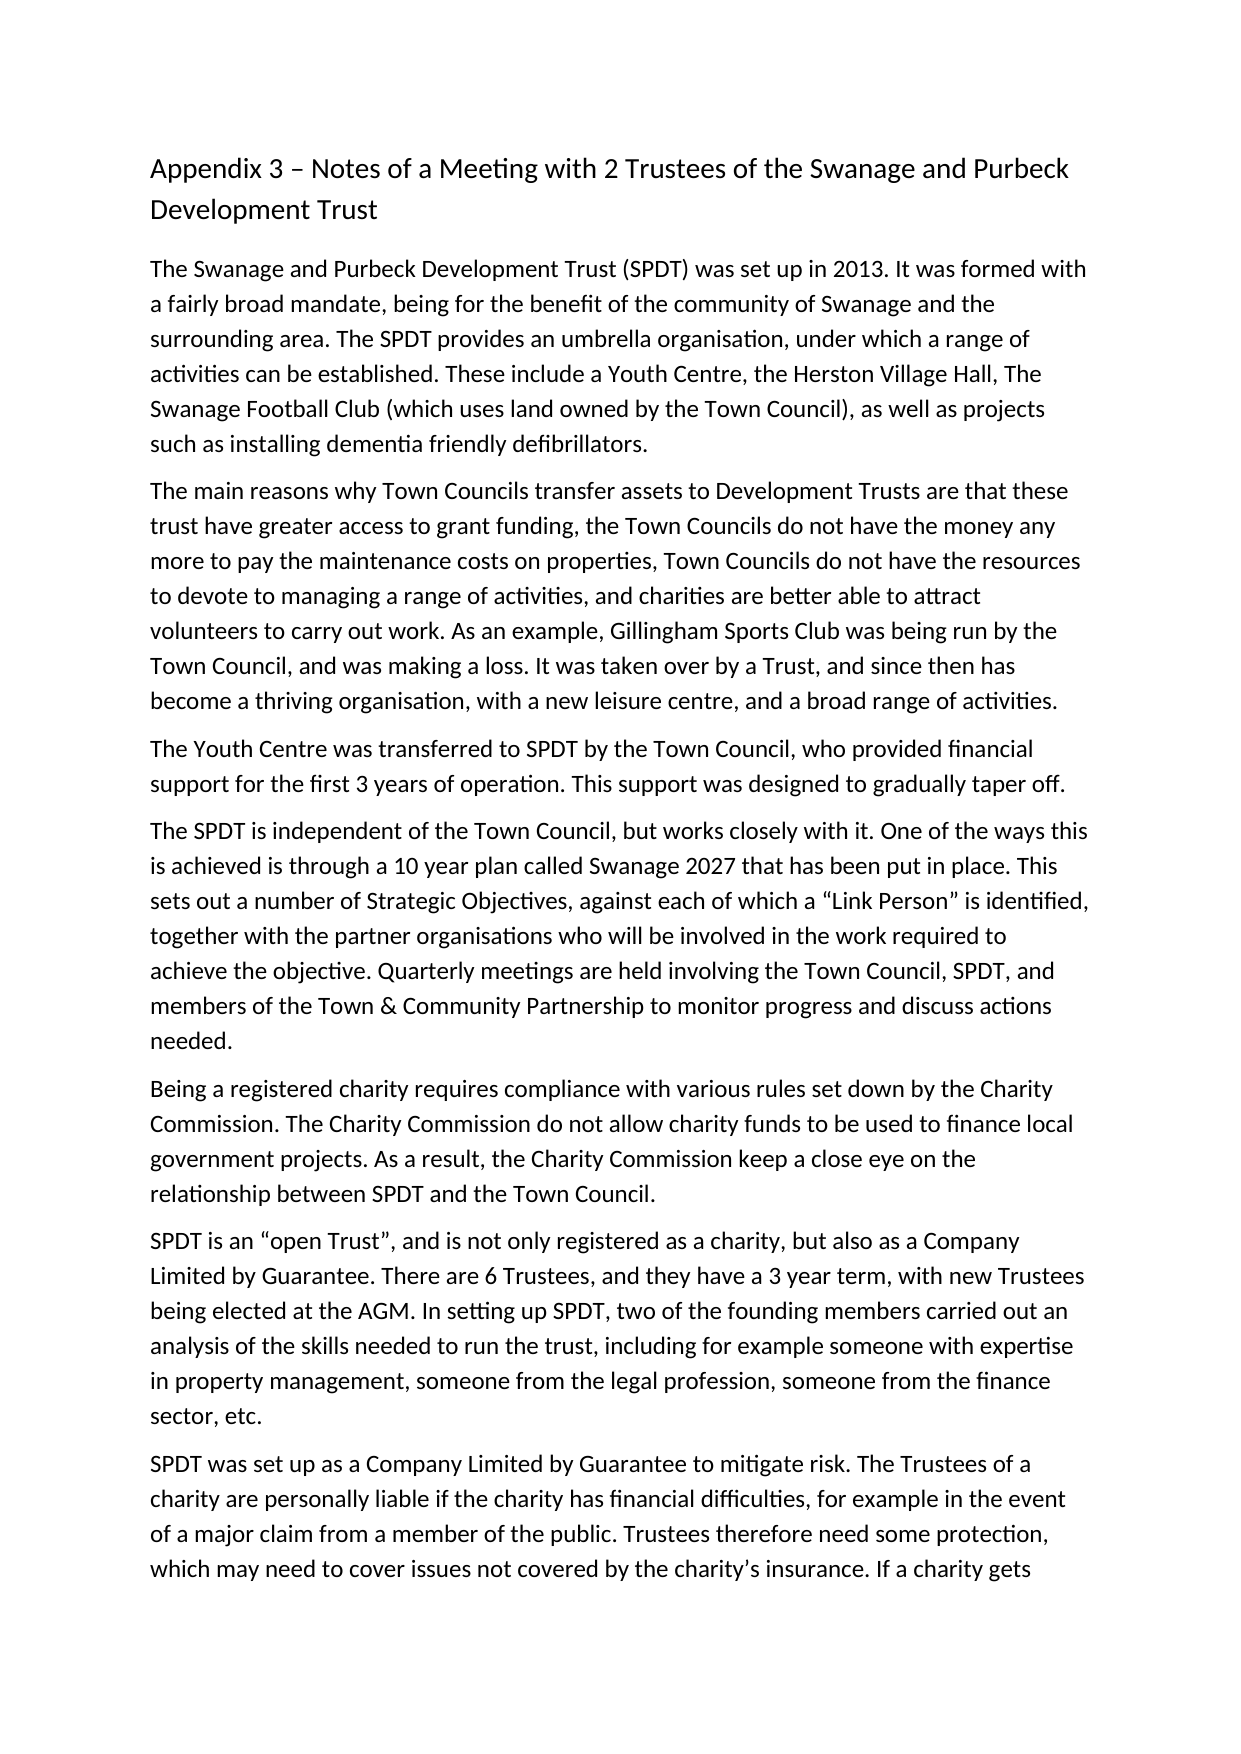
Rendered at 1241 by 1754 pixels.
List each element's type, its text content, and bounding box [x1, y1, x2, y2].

text The main reasons why Town Councils transfer assets to Development Trusts are that these trust have greater access to grant funding, the Town Councils do not have the money any more to pay the maintenance costs on properties, Town Councils do not have the resources to devote to managing a range of activities, and charities are better able to attract volunteers to carry out work. As an example, Gillingham Sports Club was being run by the Town Council, and was making a loss. It was taken over by a Trust, and since then has become a thriving organisation, with a new leisure centre, and a broad range of activities. [150, 475, 1090, 716]
text Being a registered charity requires compliance with various rules set down by the Charity Commission. The Charity Commission do not allow charity funds to be used to finance local government projects. As a result, the Charity Commission keep a close eye on the relationship between SPDT and the Town Council. [150, 1073, 1090, 1208]
text The SPDT is independent of the Town Council, but works closely with it. One of the ways this is achieved is through a 10 year plan called Swanage 2027 that has been put in place. This sets out a number of Strategic Objectives, against each of which a “Link Person” is identified, together with the partner organisations who will be involved in the work required to achieve the objective. Quarterly meetings are held involving the Town Council, SPDT, and members of the Town & Community Partnership to monitor progress and discuss actions needed. [150, 815, 1090, 1056]
text The Youth Centre was transferred to SPDT by the Town Council, who provided financial support for the first 3 years of operation. This support was designed to gradually taper off. [150, 733, 1090, 798]
text The Swanage and Purbeck Development Trust (SPDT) was set up in 2013. It was formed with a fairly broad mandate, being for the benefit of the community of Swanage and the surrounding area. The SPDT provides an umbrella organisation, under which a range of activities can be established. These include a Youth Centre, the Herston Village Hall, The Swanage Football Club (which uses land owned by the Town Council), as well as projects such as installing dementia friendly defibrillators. [150, 253, 1090, 458]
text SPDT is an “open Trust”, and is not only registered as a charity, but also as a Company Limited by Guarantee. There are 6 Trustees, and they have a 3 year term, with new Trustees being elected at the AGM. In setting up SPDT, two of the founding members carried out an analysis of the skills needed to run the trust, including for example someone with expertise in property management, someone from the legal profession, someone from the finance sector, etc. [150, 1225, 1090, 1431]
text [150, 1448, 1090, 1583]
text Appendix 3 – Notes of a Meeting with 2 Trustees of the Swanage and Purbeck Development Trust [150, 150, 1090, 227]
